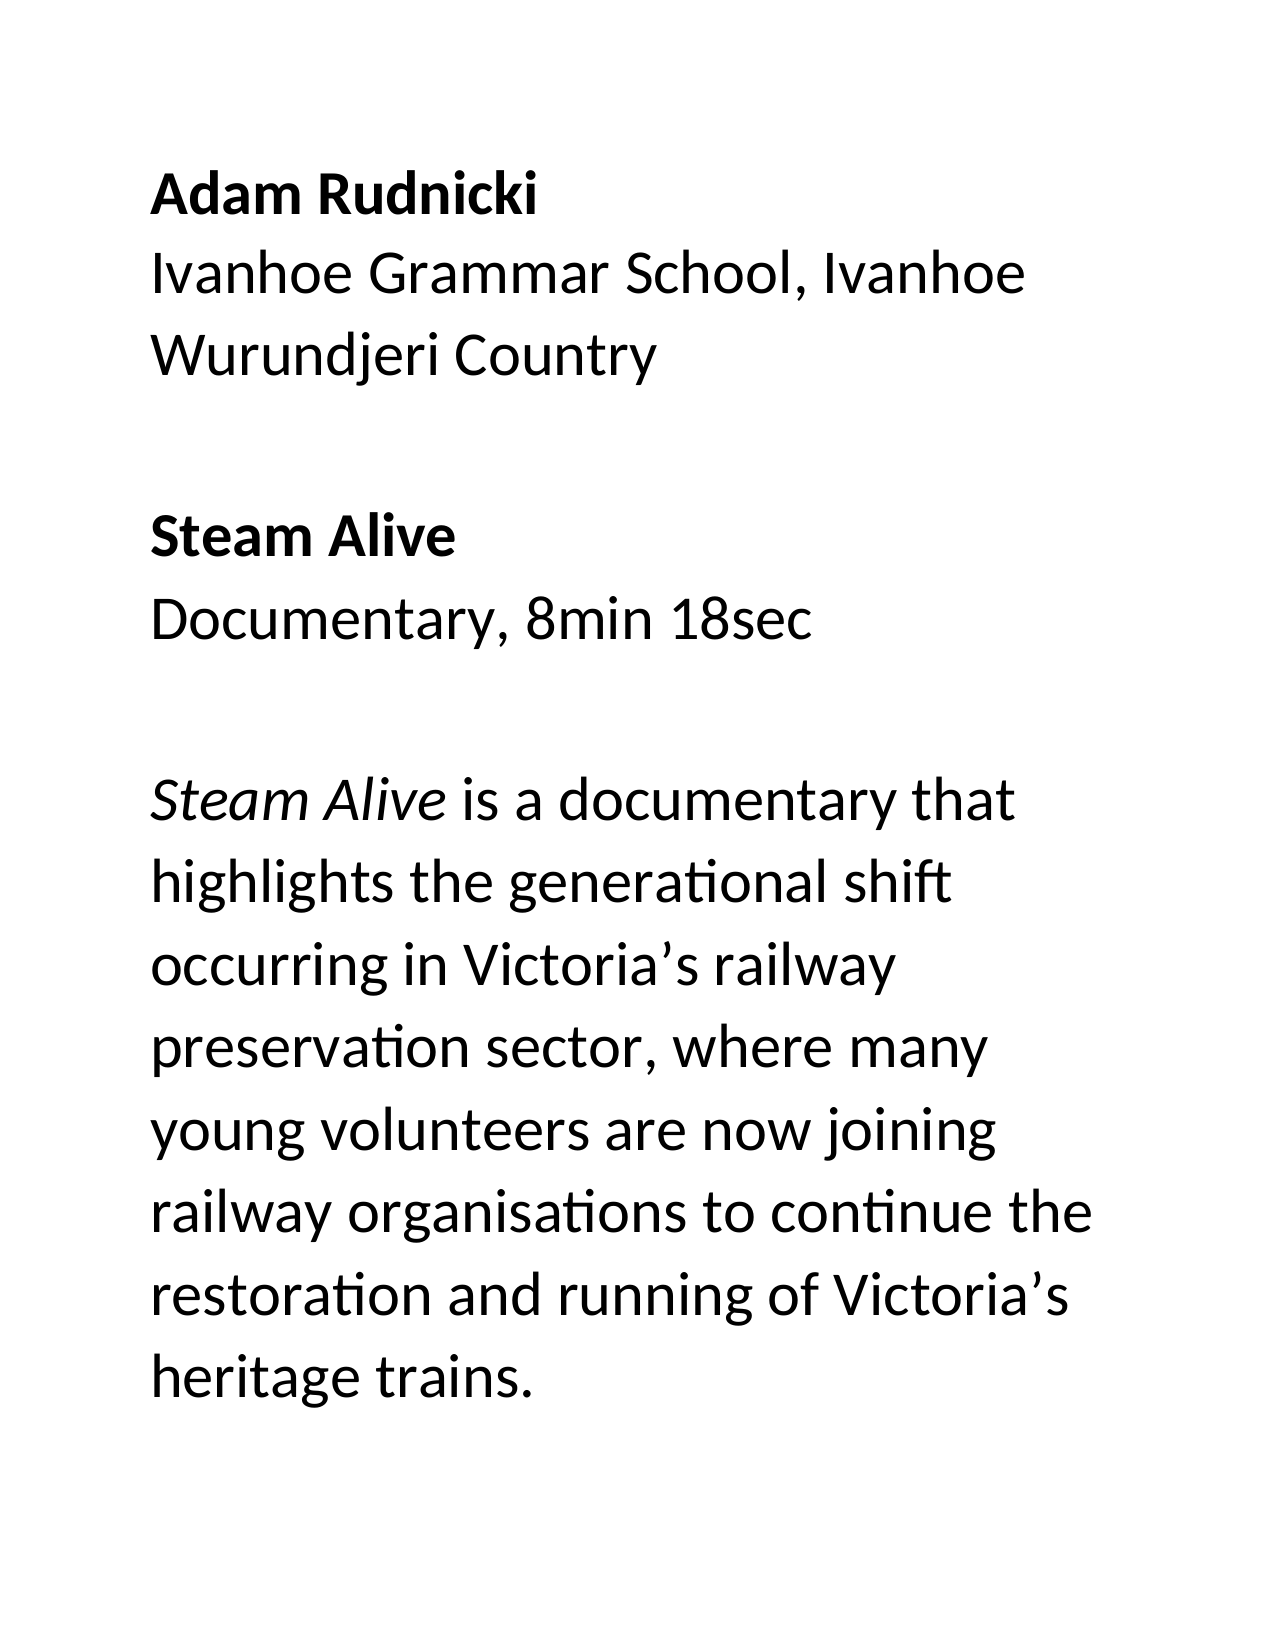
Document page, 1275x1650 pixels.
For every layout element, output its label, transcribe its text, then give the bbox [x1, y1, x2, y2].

text Steam Alive is a documentary that highlights the generational shift occurring in Victoria’s railway preservation sector, where many young volunteers are now joining railway organisations to continue the restoration and running of Victoria’s heritage trains. [150, 760, 1116, 1413]
text Documentary, 8min 18sec [150, 578, 1156, 655]
subtitle Adam Rudnicki [150, 156, 1156, 229]
subtitle Steam Alive [150, 496, 1156, 572]
text Ivanhoe Grammar School, Ivanhoe Wurundjeri Country [150, 232, 1156, 391]
